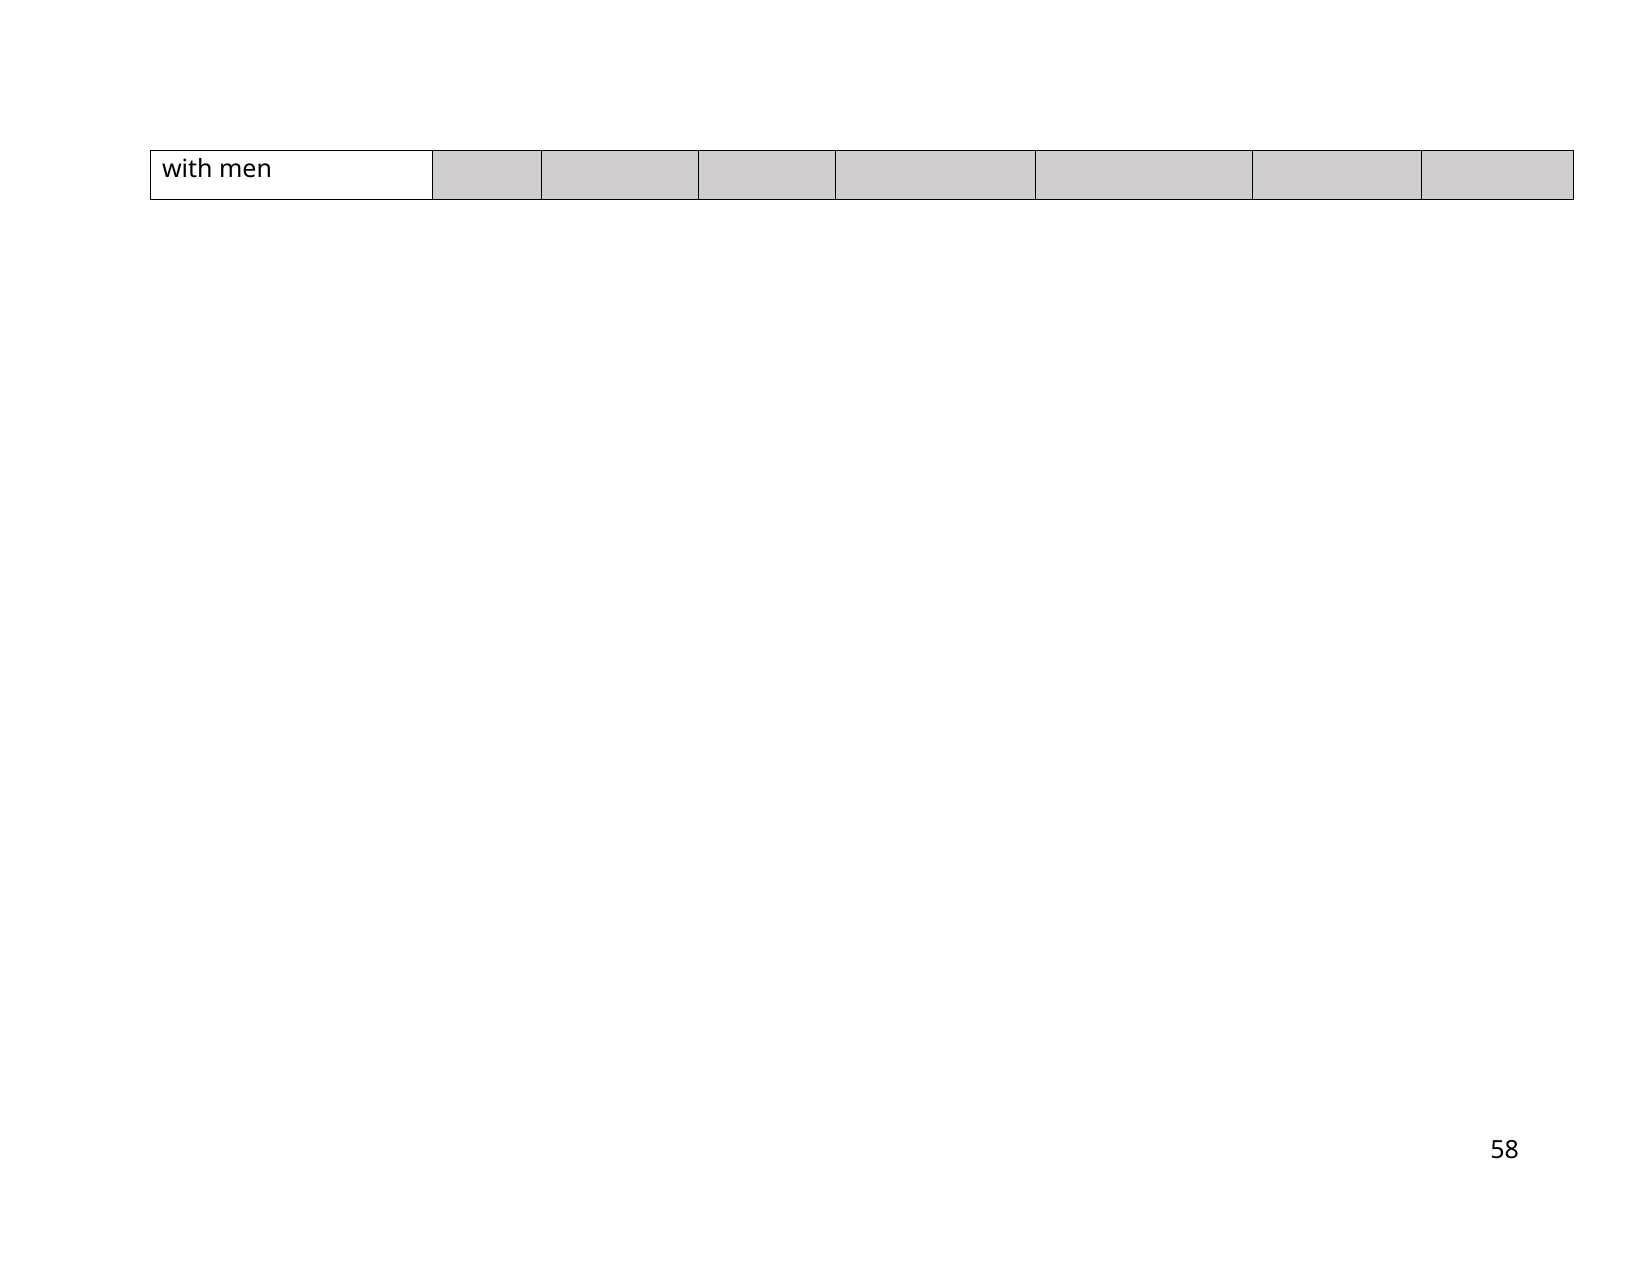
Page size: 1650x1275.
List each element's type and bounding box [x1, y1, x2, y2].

table_cell [433, 151, 541, 199]
table_cell [699, 151, 835, 199]
table_cell [1422, 151, 1573, 199]
table_cell [1253, 151, 1421, 199]
table_cell [836, 151, 1035, 199]
table_cell [151, 151, 432, 199]
table_cell [542, 151, 698, 199]
table_cell [1036, 151, 1252, 199]
